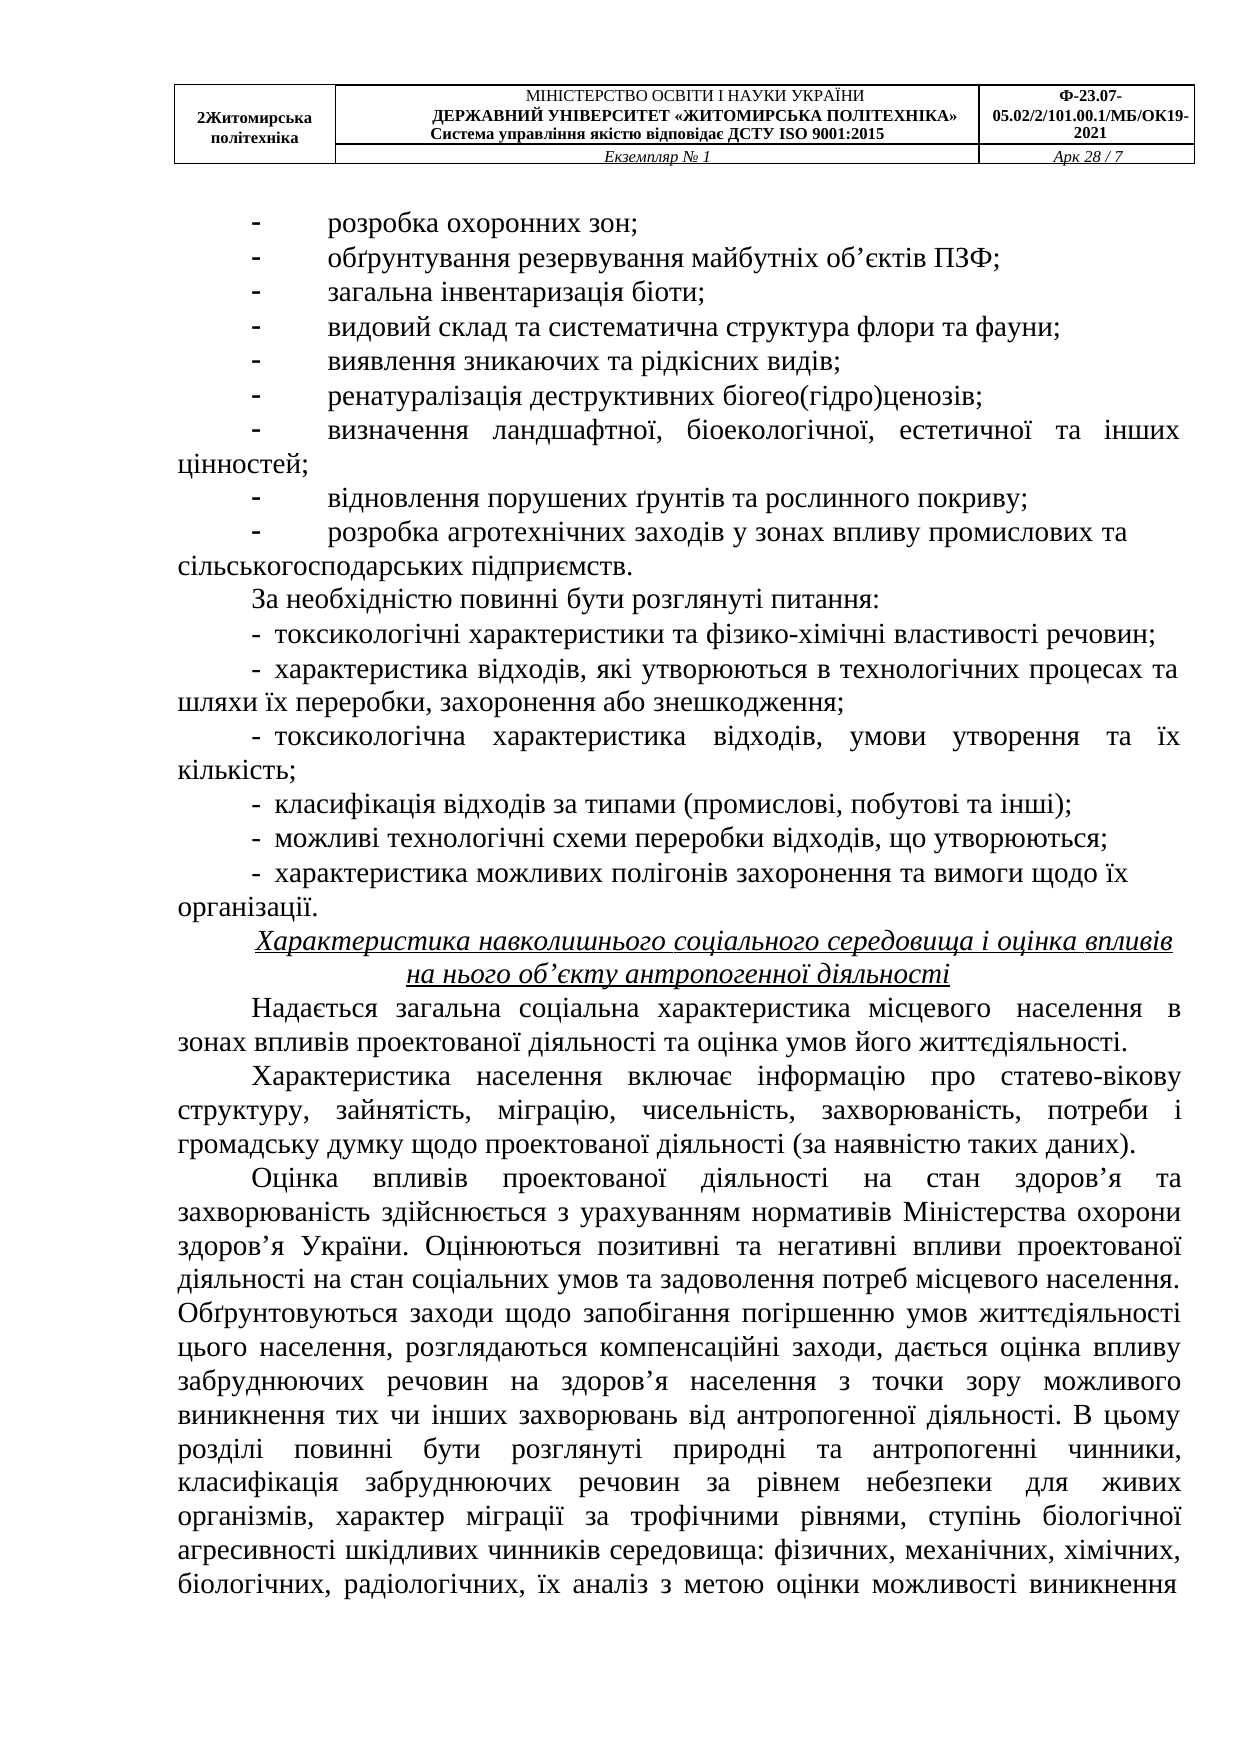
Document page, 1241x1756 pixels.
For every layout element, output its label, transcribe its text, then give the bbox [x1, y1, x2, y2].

text Характеристика населення включає інформацію про статево-вікову структуру, зайнятість, міграцію, чисельність, захворюваність, потреби і громадську думку щодо проектованої діяльності (за наявністю таких даних). [177, 1058, 1182, 1159]
list токсикологічна характеристика відходів, умови утворення та їх кількість; [177, 718, 1181, 786]
list відновлення порушених ґрунтів та рослинного покриву; [251, 480, 1205, 514]
list токсикологічні характеристики та фізико-хімічні властивості речовин; [251, 616, 1205, 650]
list виявлення зникаючих та рідкісних видів; [251, 343, 1205, 377]
text За необхідністю повинні бути розглянуті питання: [251, 582, 1205, 616]
list характеристика відходів, які утворюються в технологічних процесах та шляхи їх переробки, захоронення або знешкодження; [177, 651, 1181, 718]
list характеристика можливих полігонів захоронення та вимоги щодо їх організації. [177, 855, 1181, 922]
list можливі технологічні схеми переробки відходів, що утворюються; [251, 821, 1205, 854]
list визначення ландшафтної, біоекологічної, естетичної та інших цінностей; [177, 412, 1181, 479]
list видовий склад та систематична структура флори та фауни; [251, 309, 1205, 342]
list загальна інвентаризація біоти; [251, 274, 1205, 308]
list розробка агротехнічних заходів у зонах впливу промислових та сільськогосподарських підприємств. [177, 514, 1181, 582]
list обґрунтування резервування майбутніх об’єктів ПЗФ; [251, 240, 1205, 274]
text Характеристика навколишнього соціального середовища і оцінка впливів на нього об’єкту антропогенної діяльності [255, 923, 1180, 990]
text Надається загальна соціальна характеристика місцевого населення в зонах впливів проектованої діяльності та оцінка умов його життєдіяльності. [177, 990, 1181, 1058]
list класифікація відходів за типами (промислові, побутові та інші); [251, 786, 1205, 820]
list розробка охоронних зон; [251, 206, 1205, 239]
list ренатуралізація деструктивних біогео(гідро)ценозів; [251, 378, 1205, 411]
text Оцінка впливів проектованої діяльності на стан здоров’я та захворюваність здійснюється з урахуванням нормативів Міністерства охорони здоров’я України. Оцінюються позитивні та негативні впливи проектованої діяльності на стан соціальних умов та задоволення потреб місцевого населення. Обґрунтовуються заходи щодо запобігання погіршенню умов життєдіяльності цього населення, розглядаються компенсаційні заходи, дається оцінка впливу забруднюючих речовин на здоров’я населення з точки зору можливого виникнення тих чи інших захворювань від антропогенної діяльності. В цьому розділі повинні бути розглянуті природні та антропогенні чинники, класифікація забруднюючих речовин за рівнем небезпеки для живих організмів, характер міграції за трофічними рівнями, ступінь біологічної агресивності шкідливих чинників середовища: фізичних, механічних, хімічних, біологічних, радіологічних, їх аналіз з метою оцінки можливості виникнення [177, 1160, 1182, 1600]
